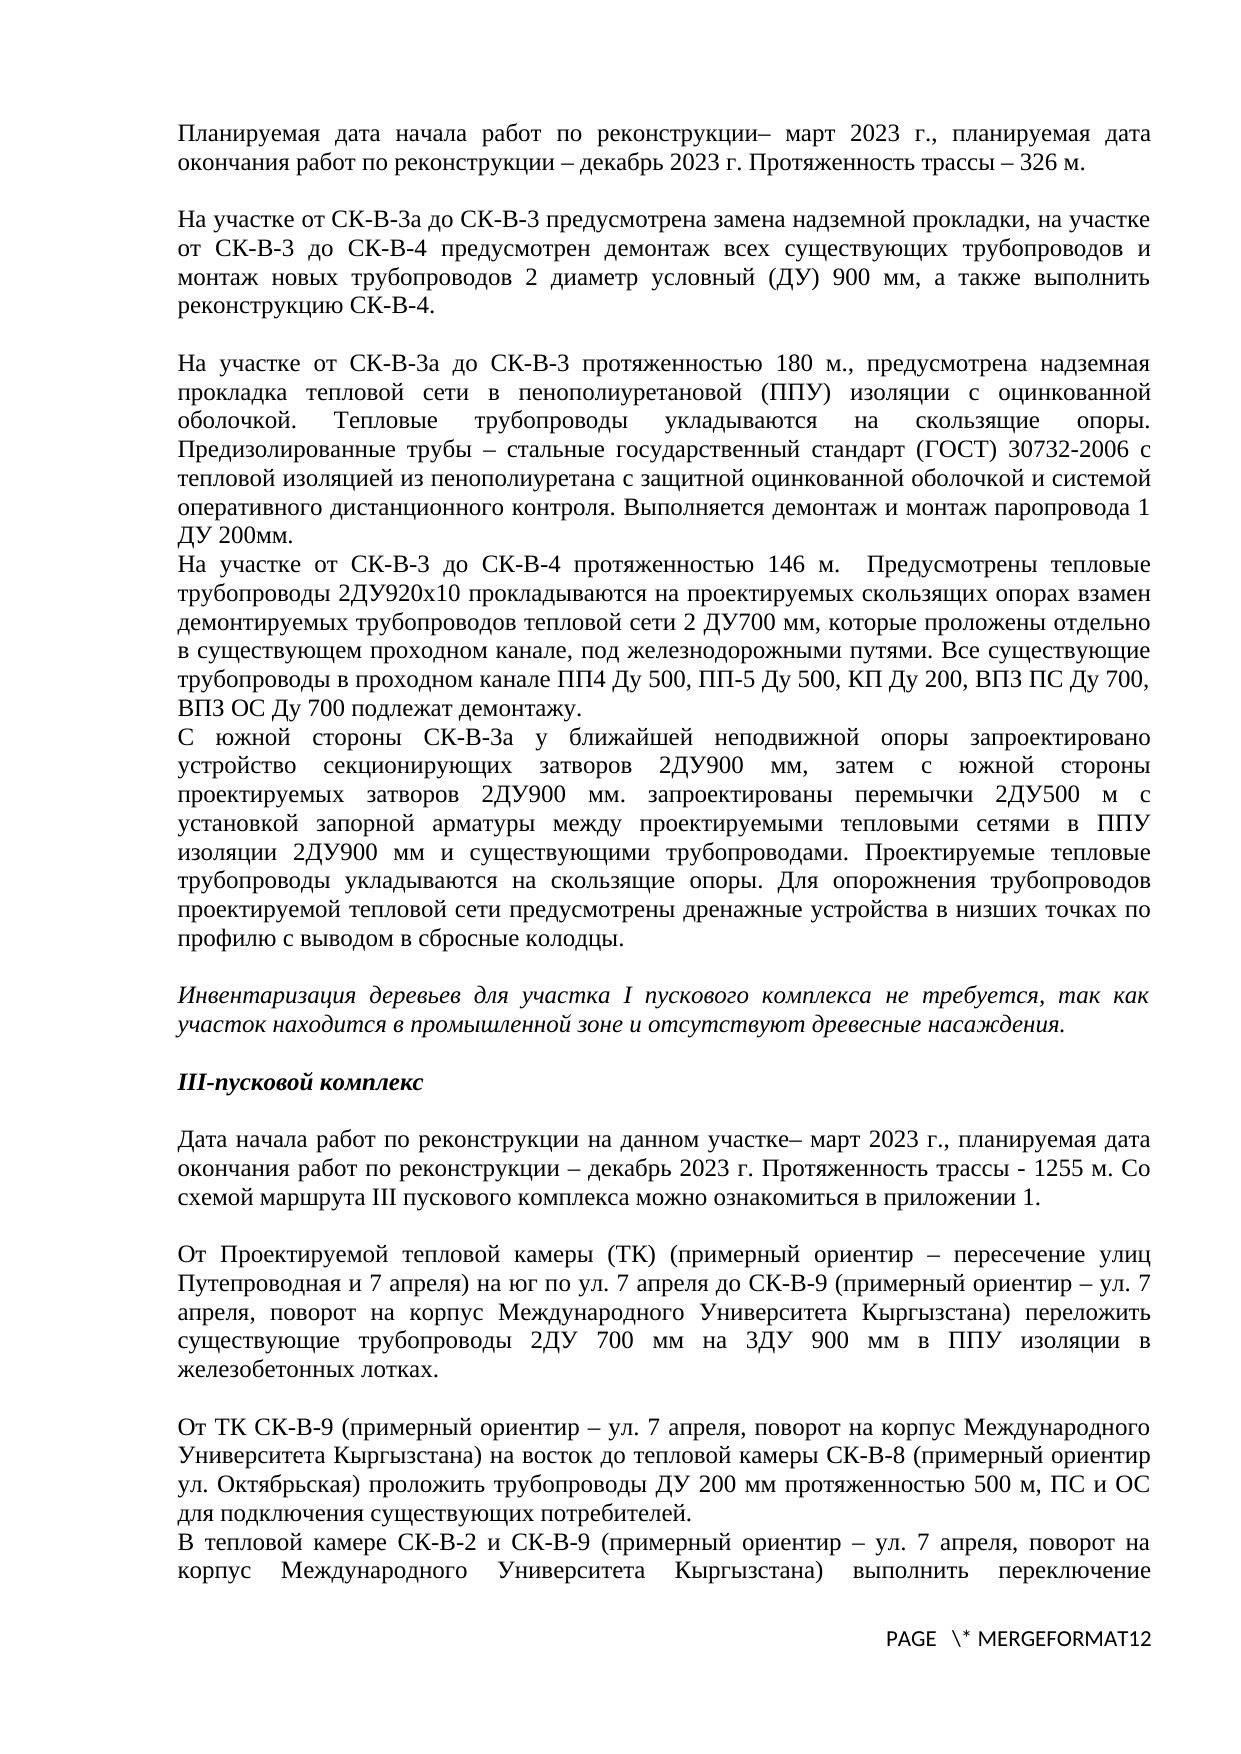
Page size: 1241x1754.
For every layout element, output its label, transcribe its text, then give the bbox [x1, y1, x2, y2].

text На участке от СК-В-3а до СК-В-3 протяженностью 180 м., предусмотрена надземная прокладка тепловой сети в пенополиуретановой (ППУ) изоляции с оцинкованной оболочкой. Тепловые трубопроводы укладываются на скользящие опоры. Предизолированные трубы – стальные государственный стандарт (ГОСТ) 30732-2006 с тепловой изоляцией из пенополиуретана с защитной оцинкованной оболочкой и системой оперативного дистанционного контроля. Выполняется демонтаж и монтаж паропровода 1 ДУ 200мм. [177, 348, 1152, 549]
text От Проектируемой тепловой камеры (ТК) (примерный ориентир – пересечение улиц Путепроводная и 7 апреля) на юг по ул. 7 апреля до СК-В-9 (примерный ориентир – ул. 7 апреля, поворот на корпус Международного Университета Кыргызстана) переложить существующие трубопроводы 2ДУ 700 мм на 3ДУ 900 мм в ППУ изоляции в железобетонных лотках. [177, 1239, 1152, 1383]
text Инвентаризация деревьев для участка I пускового комплекса не требуется, так как участок находится в промышленной зоне и отсутствуют древесные насаждения. [177, 981, 1152, 1038]
text Дата начала работ по реконструкции на данном участке– март 2023 г., планируемая дата окончания работ по реконструкции – декабрь 2023 г. Протяженность трассы - 1255 м. Со схемой маршрута III пускового комплекса можно ознакомиться в приложении 1. [177, 1124, 1152, 1211]
text На участке от СК-В-3 до СК-В-4 протяженностью 146 м. Предусмотрены тепловые трубопроводы 2ДУ920х10 прокладываются на проектируемых скользящих опорах взамен демонтируемых трубопроводов тепловой сети 2 ДУ700 мм, которые проложены отдельно в существующем проходном канале, под железнодорожными путями. Все существующие трубопроводы в проходном канале ПП4 Ду 500, ПП-5 Ду 500, КП Ду 200, ВПЗ ПС Ду 700, ВПЗ ОС Ду 700 подлежат демонтажу. [177, 549, 1152, 722]
text От ТК СК-В-9 (примерный ориентир – ул. 7 апреля, поворот на корпус Международного Университета Кыргызстана) на восток до тепловой камеры СК-В-8 (примерный ориентир ул. Октябрьская) проложить трубопроводы ДУ 200 мм протяженностью 500 м, ПС и ОС для подключения существующих потребителей. [177, 1412, 1152, 1527]
text На участке от СК-В-3а до СК-В-3 предусмотрена замена надземной прокладки, на участке от СК-В-3 до СК-В-4 предусмотрен демонтаж всех существующих трубопроводов и монтаж новых трубопроводов 2 диаметр условный (ДУ) 900 мм, а также выполнить реконструкцию СК-В-4. [177, 204, 1152, 319]
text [177, 1527, 1152, 1584]
text С южной стороны СК-В-3а у ближайшей неподвижной опоры запроектировано устройство секционирующих затворов 2ДУ900 мм, затем с южной стороны проектируемых затворов 2ДУ900 мм. запроектированы перемычки 2ДУ500 м с установкой запорной арматуры между проектируемыми тепловыми сетями в ППУ изоляции 2ДУ900 мм и существующими трубопроводами. Проектируемые тепловые трубопроводы укладываются на скользящие опоры. Для опорожнения трубопроводов проектируемой тепловой сети предусмотрены дренажные устройства в низших точках по профилю с выводом в сбросные колодцы. [177, 722, 1152, 952]
text III-пусковой комплекс [177, 1067, 1152, 1096]
text Планируемая дата начала работ по реконструкции– март 2023 г., планируемая дата окончания работ по реконструкции – декабрь 2023 г. Протяженность трассы – 326 м. [177, 118, 1152, 176]
